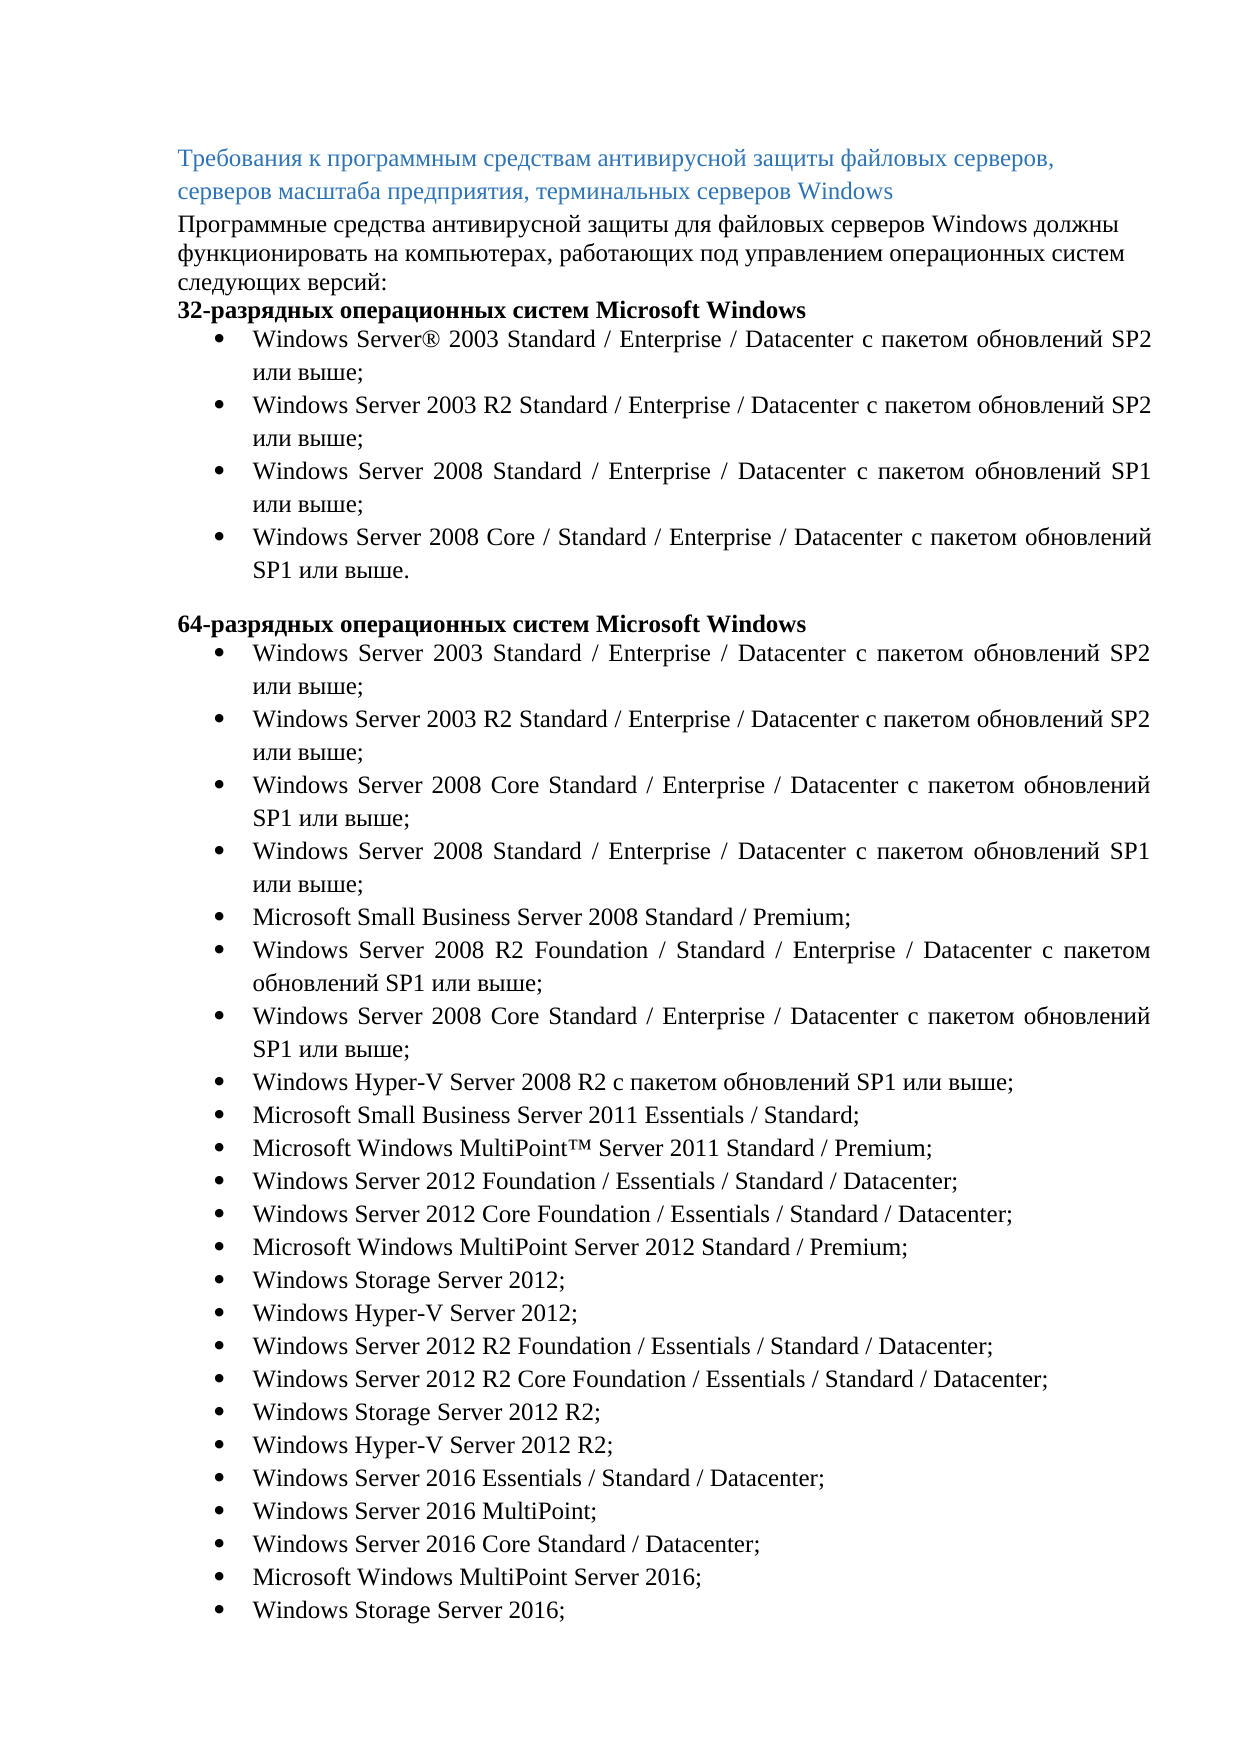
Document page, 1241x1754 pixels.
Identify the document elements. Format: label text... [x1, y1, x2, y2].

list Windows Hyper-V Server 2012; [215, 1298, 1152, 1327]
subtitle Требования к программным средствам антивирусной защиты файловых серверов, серверов масштаба предприятия, терминальных серверов Windows [177, 143, 1152, 205]
list Windows Server 2003 Standard / Enterprise / Datacenter с пакетом обновлений SP2 или выше; [215, 638, 1152, 700]
text 32-разрядных операционных систем Microsoft Windows [177, 295, 1152, 324]
list Windows Storage Server 2012; [215, 1265, 1152, 1294]
list Windows Server 2012 Foundation / Essentials / Standard / Datacenter; [215, 1166, 1152, 1195]
list Windows Server 2008 Core Standard / Enterprise / Datacenter с пакетом обновлений SP1 или выше; [215, 770, 1152, 832]
text Программные средства антивирусной защиты для файловых серверов Windows должны функционировать на компьютерах, работающих под управлением операционных систем следующих версий: [177, 209, 1152, 295]
list Microsoft Small Business Server 2011 Essentials / Standard; [215, 1100, 1152, 1129]
list Windows Hyper-V Server 2008 R2 с пакетом обновлений SP1 или выше; [215, 1067, 1152, 1096]
list Windows Server 2016 MultiPoint; [215, 1496, 1152, 1525]
list Windows Server 2008 R2 Foundation / Standard / Enterprise / Datacenter с пакетом обновлений SP1 или выше; [215, 935, 1152, 997]
list Microsoft Windows MultiPoint Server 2016; [215, 1562, 1152, 1591]
text 64-разрядных операционных систем Microsoft Windows [177, 609, 1152, 638]
list Windows Server 2008 Standard / Enterprise / Datacenter с пакетом обновлений SP1 или выше; [215, 836, 1152, 898]
list Windows Server 2008 Standard / Enterprise / Datacenter с пакетом обновлений SP1 или выше; [215, 456, 1152, 518]
list Windows Server 2012 R2 Foundation / Essentials / Standard / Datacenter; [215, 1331, 1152, 1360]
list Windows Server 2012 Core Foundation / Essentials / Standard / Datacenter; [215, 1199, 1152, 1228]
list Windows Server 2012 R2 Core Foundation / Essentials / Standard / Datacenter; [215, 1364, 1152, 1393]
list Windows Hyper-V Server 2012 R2; [215, 1430, 1152, 1459]
list Microsoft Windows MultiPoint Server 2012 Standard / Premium; [215, 1232, 1152, 1261]
list Windows Server 2008 Core / Standard / Enterprise / Datacenter с пакетом обновлений SP1 или выше. [215, 522, 1152, 584]
list Windows Server 2008 Core Standard / Enterprise / Datacenter с пакетом обновлений SP1 или выше; [215, 1001, 1152, 1063]
list Windows Server 2016 Essentials / Standard / Datacenter; [215, 1463, 1152, 1492]
list Windows Server® 2003 Standard / Enterprise / Datacenter с пакетом обновлений SP2 или выше; [215, 324, 1152, 386]
list Windows Storage Server 2016; [215, 1596, 1152, 1624]
list Windows Server 2016 Core Standard / Datacenter; [215, 1529, 1152, 1558]
list Microsoft Windows MultiPoint™ Server 2011 Standard / Premium; [215, 1133, 1152, 1162]
list Microsoft Small Business Server 2008 Standard / Premium; [215, 902, 1152, 931]
list Windows Server 2003 R2 Standard / Enterprise / Datacenter с пакетом обновлений SP2 или выше; [215, 704, 1152, 766]
list Windows Server 2003 R2 Standard / Enterprise / Datacenter с пакетом обновлений SP2 или выше; [215, 390, 1152, 452]
list Windows Storage Server 2012 R2; [215, 1397, 1152, 1426]
